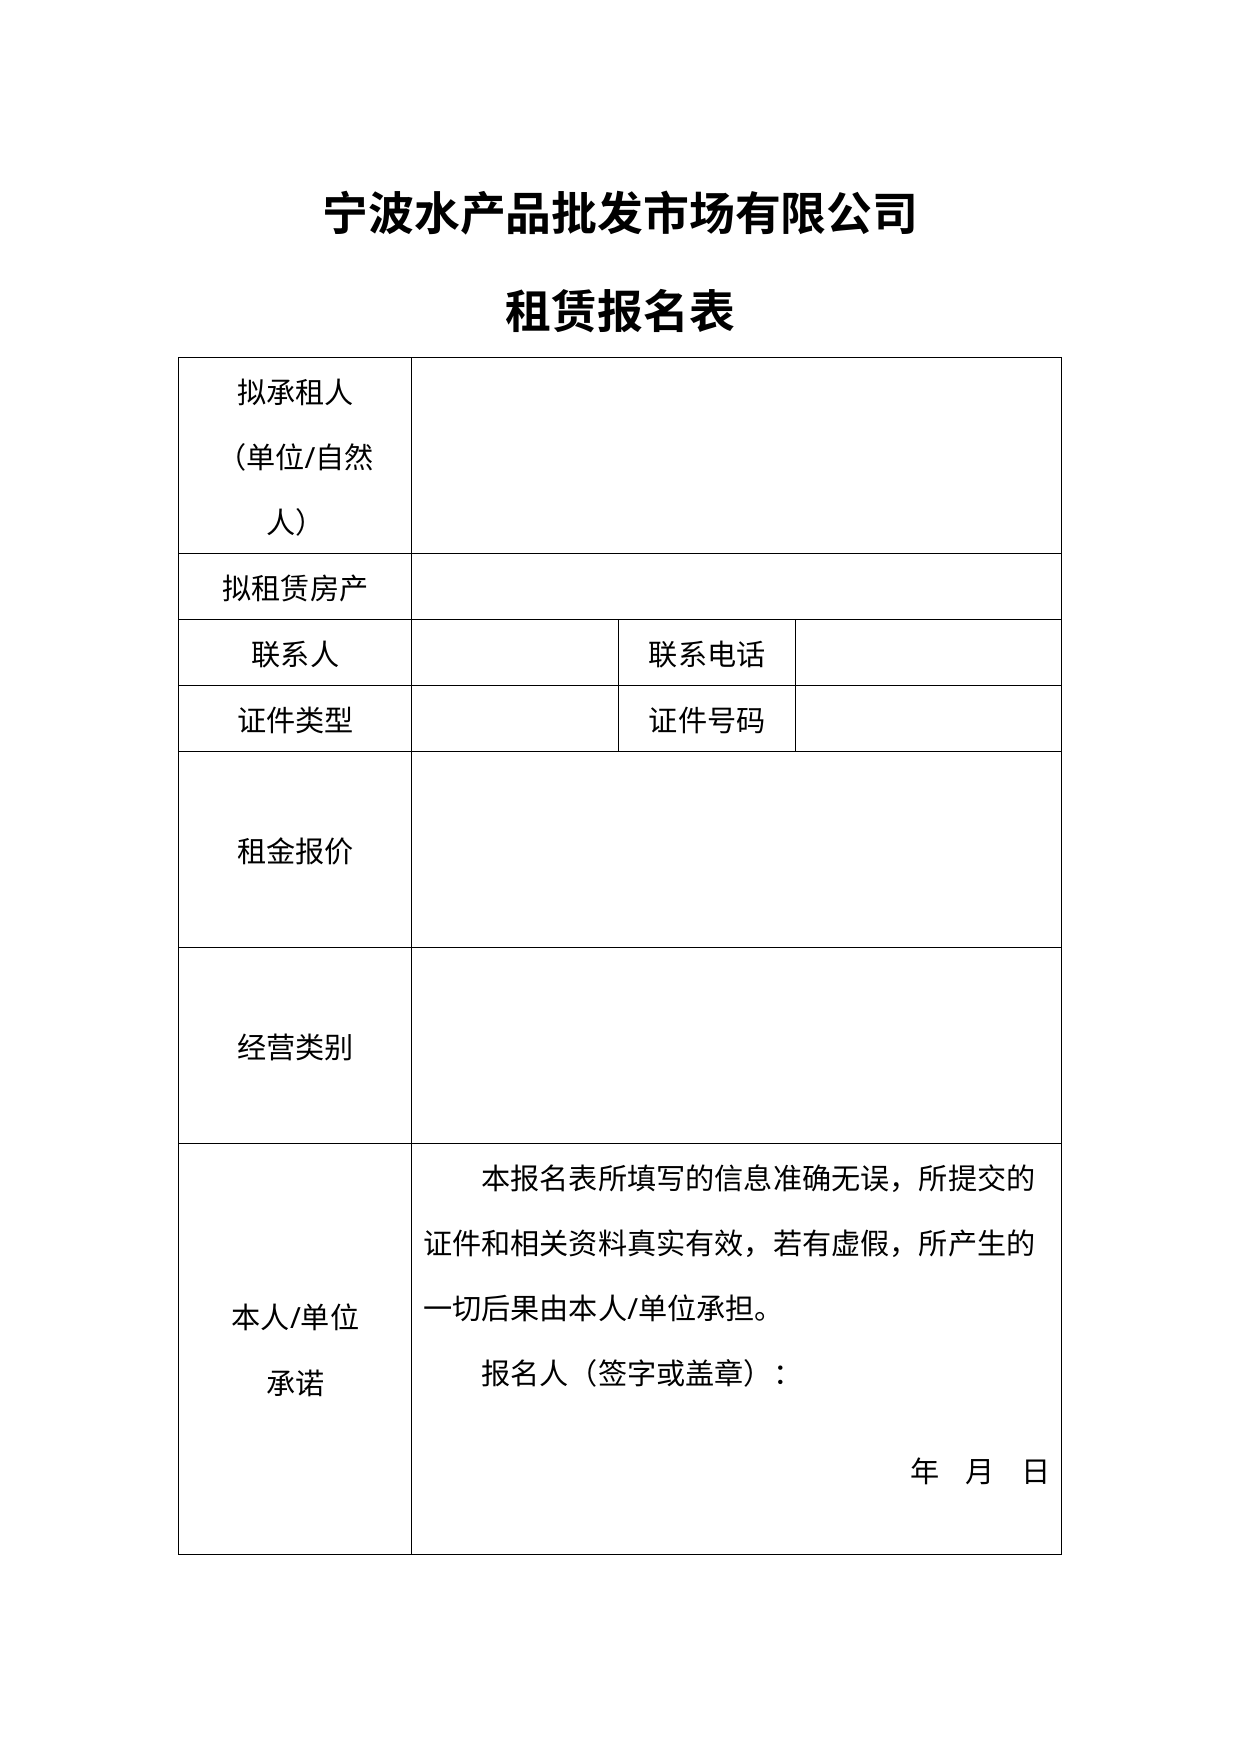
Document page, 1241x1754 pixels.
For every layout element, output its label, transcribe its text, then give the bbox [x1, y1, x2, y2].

table_header 拟承租人 （单位/自然人） [179, 358, 411, 553]
table_cell [412, 948, 1061, 1143]
table_cell [412, 620, 618, 685]
table_header [412, 358, 1061, 553]
table_cell 租金报价 [179, 752, 411, 947]
table_cell 本报名表所填写的信息准确无误，所提交的证件和相关资料真实有效，若有虚假，所产生的一切后果由本人/单位承担。 报名人（签字或盖章）： 年 月 日 [412, 1144, 1061, 1553]
table_cell 经营类别 [179, 948, 411, 1143]
table_cell 本人/单位 承诺 [179, 1144, 411, 1553]
table_cell 拟租赁房产 [179, 554, 411, 619]
table_cell 证件类型 [179, 686, 411, 751]
table_cell [412, 554, 1061, 619]
table_cell [796, 686, 1061, 751]
text 宁波水产品批发市场有限公司 [187, 162, 1053, 259]
table_cell [796, 620, 1061, 685]
table_cell 联系人 [179, 620, 411, 685]
text 租赁报名表 [187, 259, 1053, 357]
table_cell 联系电话 [619, 620, 795, 685]
table_cell 证件号码 [619, 686, 795, 751]
table_cell [412, 686, 618, 751]
table_cell [412, 752, 1061, 947]
